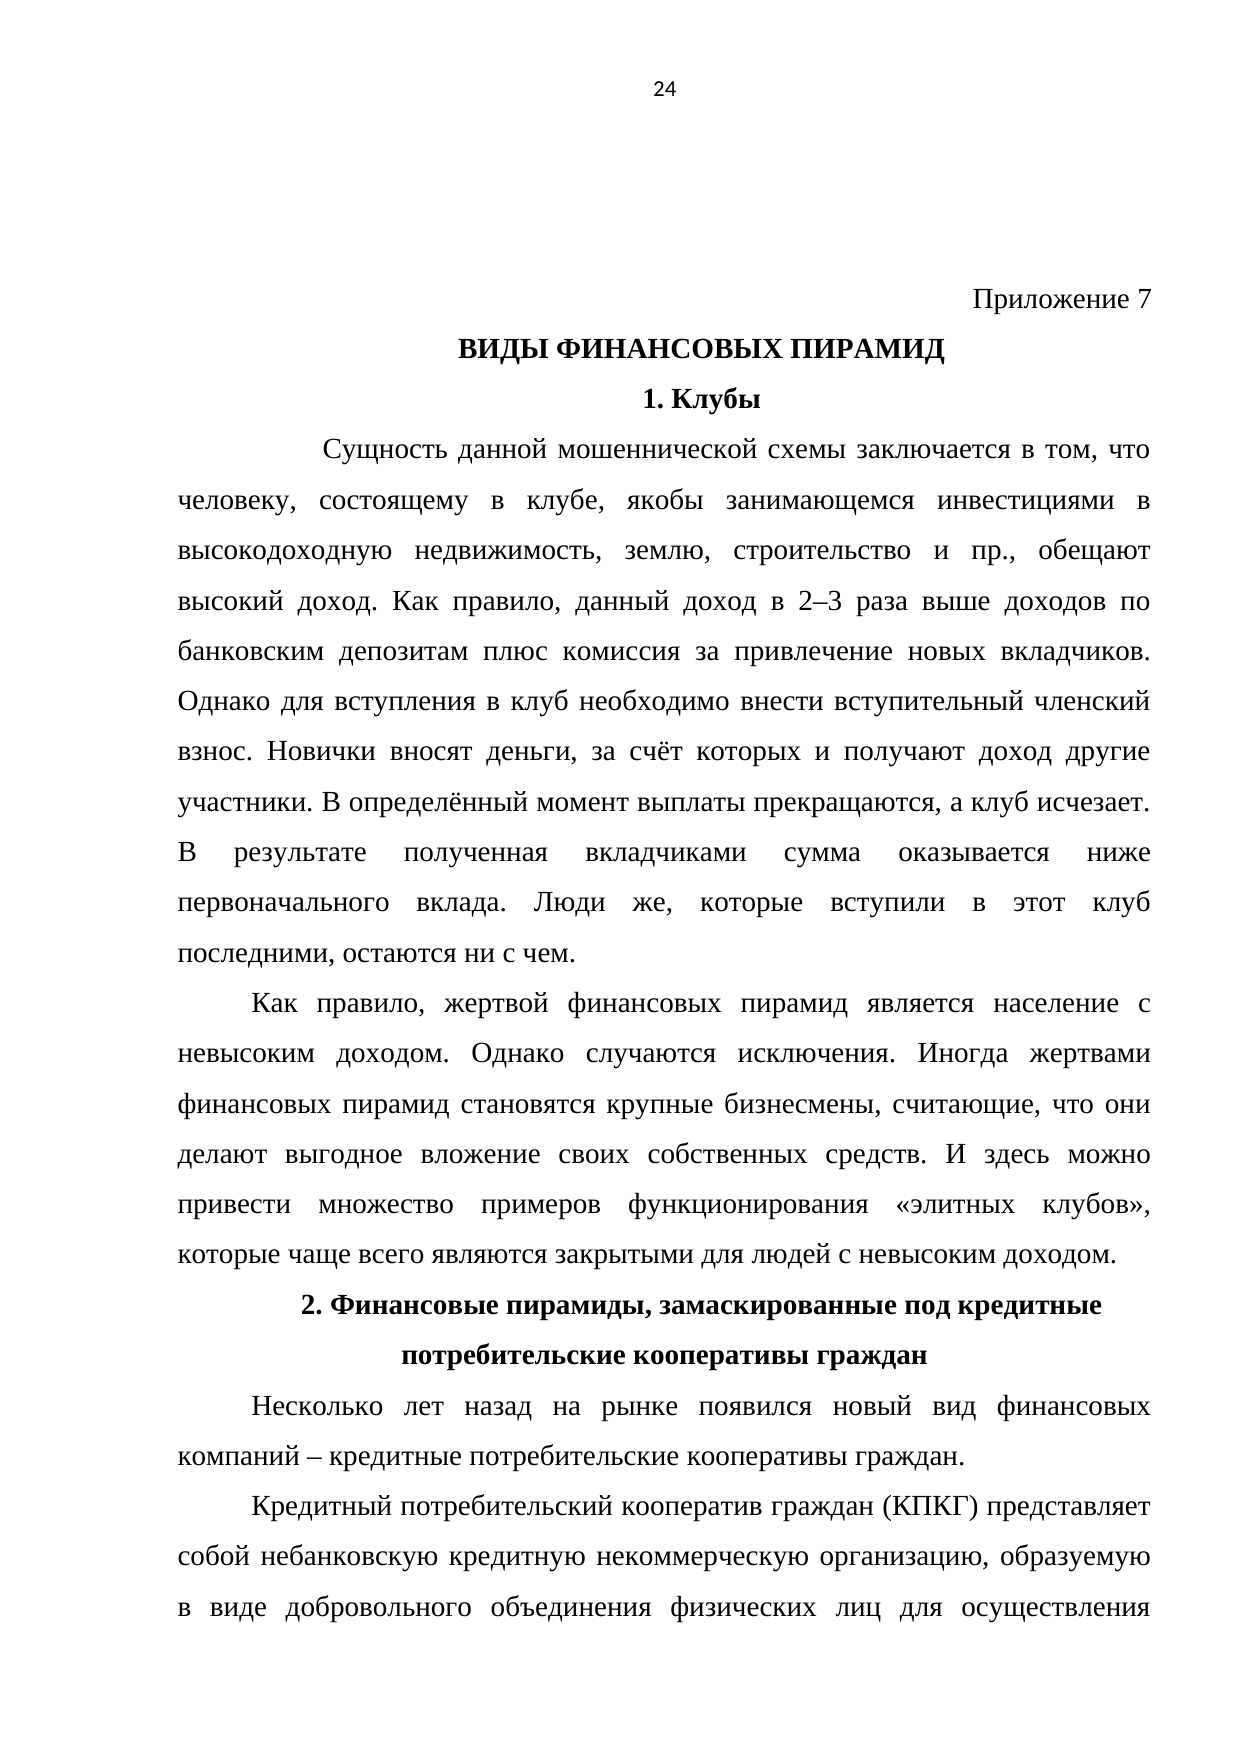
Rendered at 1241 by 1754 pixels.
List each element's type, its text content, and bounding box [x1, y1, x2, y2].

text 1. Клубы [177, 381, 1152, 415]
text Как правило, жертвой финансовых пирамид является население с невысоким доходом. Однако случаются исключения. Иногда жертвами финансовых пирамид становятся крупные бизнесмены, считающие, что они делают выгодное вложение своих собственных средств. И здесь можно привести множество примеров функционирования «элитных клубов», которые чаще всего являются закрытыми для людей с невысоким доходом. [177, 985, 1152, 1270]
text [177, 1488, 1152, 1622]
text ВИДЫ ФИНАНСОВЫХ ПИРАМИД [177, 331, 1152, 364]
text Несколько лет назад на рынке появился новый вид финансовых компаний – кредитные потребительские кооперативы граждан. [177, 1388, 1152, 1471]
text 2. Финансовые пирамиды, замаскированные под кредитные потребительские кооперативы граждан [177, 1287, 1152, 1371]
text Приложение 7 [177, 281, 1152, 314]
text Сущность данной мошеннической схемы заключается в том, что человеку, состоящему в клубе, якобы занимающемся инвестициями в высокодоходную недвижимость, землю, строительство и пр., обещают высокий доход. Как правило, данный доход в 2–3 раза выше доходов по банковским депозитам плюс комиссия за привлечение новых вкладчиков. Однако для вступления в клуб необходимо внести вступительный членский взнос. Новички вносят деньги, за счёт которых и получают доход другие участники. В определённый момент выплаты прекращаются, а клуб исчезает. В результате полученная вкладчиками сумма оказывается ниже первоначального вклада. Люди же, которые вступили в этот клуб последними, остаются ни с чем. [177, 432, 1152, 968]
